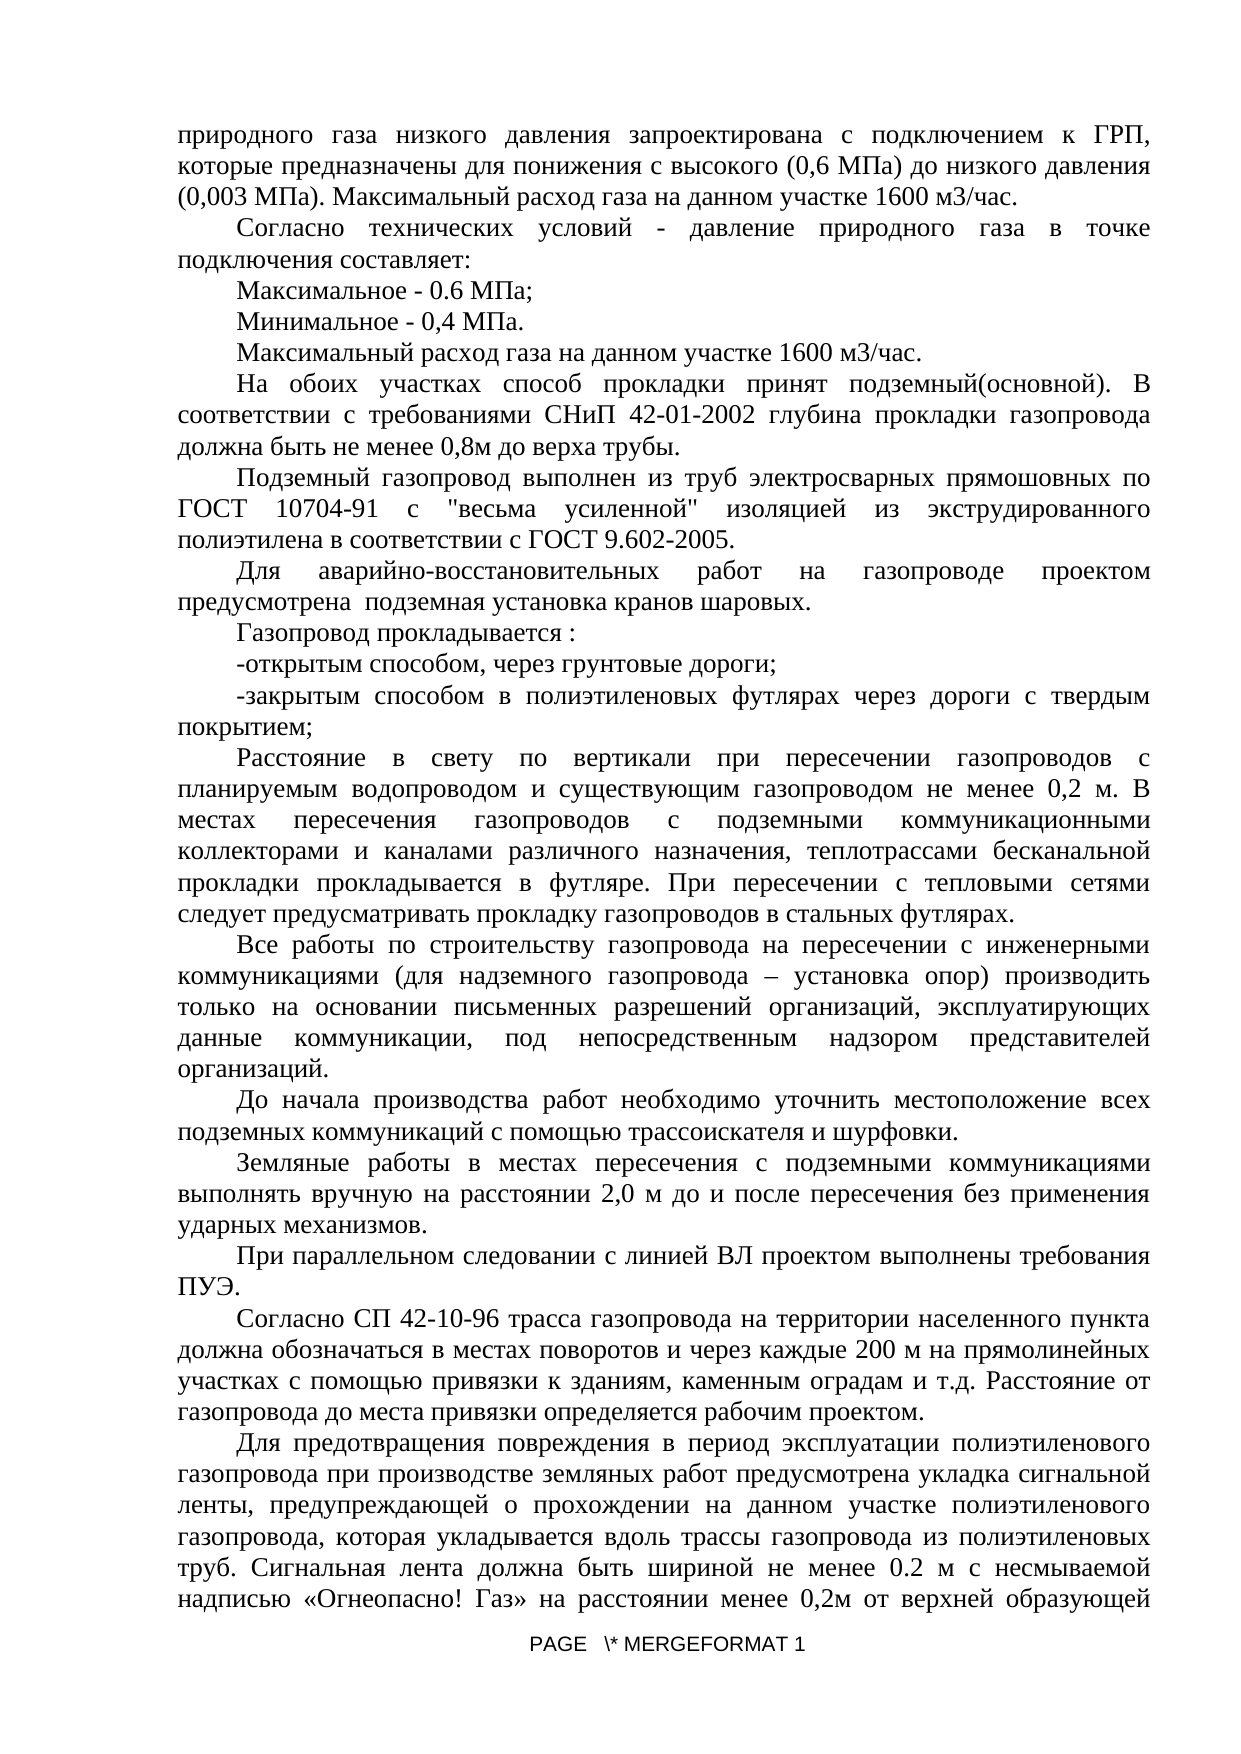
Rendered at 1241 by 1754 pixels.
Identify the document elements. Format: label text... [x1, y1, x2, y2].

text -открытым способом, через грунтовые дороги; [177, 648, 1152, 679]
text Минимальное - 0,4 МПа. [177, 305, 1152, 336]
text Для аварийно-восстановительных работ на газопроводе проектом предусмотрена подземная установка кранов шаровых. [177, 554, 1152, 616]
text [177, 1426, 1152, 1613]
text Газопровод прокладывается : [177, 616, 1152, 648]
text Согласно технических условий - давление природного газа в точке подключения составляет: [177, 212, 1152, 274]
text До начала производства работ необходимо уточнить местоположение всех подземных коммуникаций с помощью трассоискателя и шурфовки. [177, 1084, 1152, 1146]
text Подземный газопровод выполнен из труб электросварных прямошовных по ГОСТ 10704-91 с "весьма усиленной" изоляцией из экструдированного полиэтилена в соответствии с ГОСТ 9.602-2005. [177, 461, 1152, 554]
text Все работы по строительству газопровода на пересечении с инженерными коммуникациями (для надземного газопровода – установка опор) производить только на основании письменных разрешений организаций, эксплуатирующих данные коммуникации, под непосредственным надзором представителей организаций. [177, 928, 1152, 1084]
text При параллельном следовании с линией ВЛ проектом выполнены требования ПУЭ. [177, 1239, 1152, 1302]
text На обоих участках способ прокладки принят подземный(основной). В соответствии с требованиями СНиП 42-01-2002 глубина прокладки газопровода должна быть не менее 0,8м до верха трубы. [177, 367, 1152, 461]
text Расстояние в свету по вертикали при пересечении газопроводов с планируемым водопроводом и существующим газопроводом не менее 0,2 м. В местах пересечения газопроводов с подземными коммуникационными коллекторами и каналами различного назначения, теплотрассами бесканальной прокладки прокладывается в футляре. При пересечении с тепловыми сетями следует предусматривать прокладку газопроводов в стальных футлярах. [177, 741, 1152, 928]
text Согласно СП 42-10-96 трасса газопровода на территории населенного пункта должна обозначаться в местах поворотов и через каждые 200 м на прямолинейных участках с помощью привязки к зданиям, каменным оградам и т.д. Расстояние от газопровода до места привязки определяется рабочим проектом. [177, 1302, 1152, 1426]
text Максимальный расход газа на данном участке 1600 м3/час. [177, 336, 1152, 367]
text Максимальное - 0.6 МПа; [177, 274, 1152, 305]
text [177, 118, 1152, 212]
text Земляные работы в местах пересечения с подземными коммуникациями выполнять вручную на расстоянии 2,0 м до и после пересечения без применения ударных механизмов. [177, 1146, 1152, 1239]
text -закрытым способом в полиэтиленовых футлярах через дороги с твердым покрытием; [177, 679, 1152, 741]
